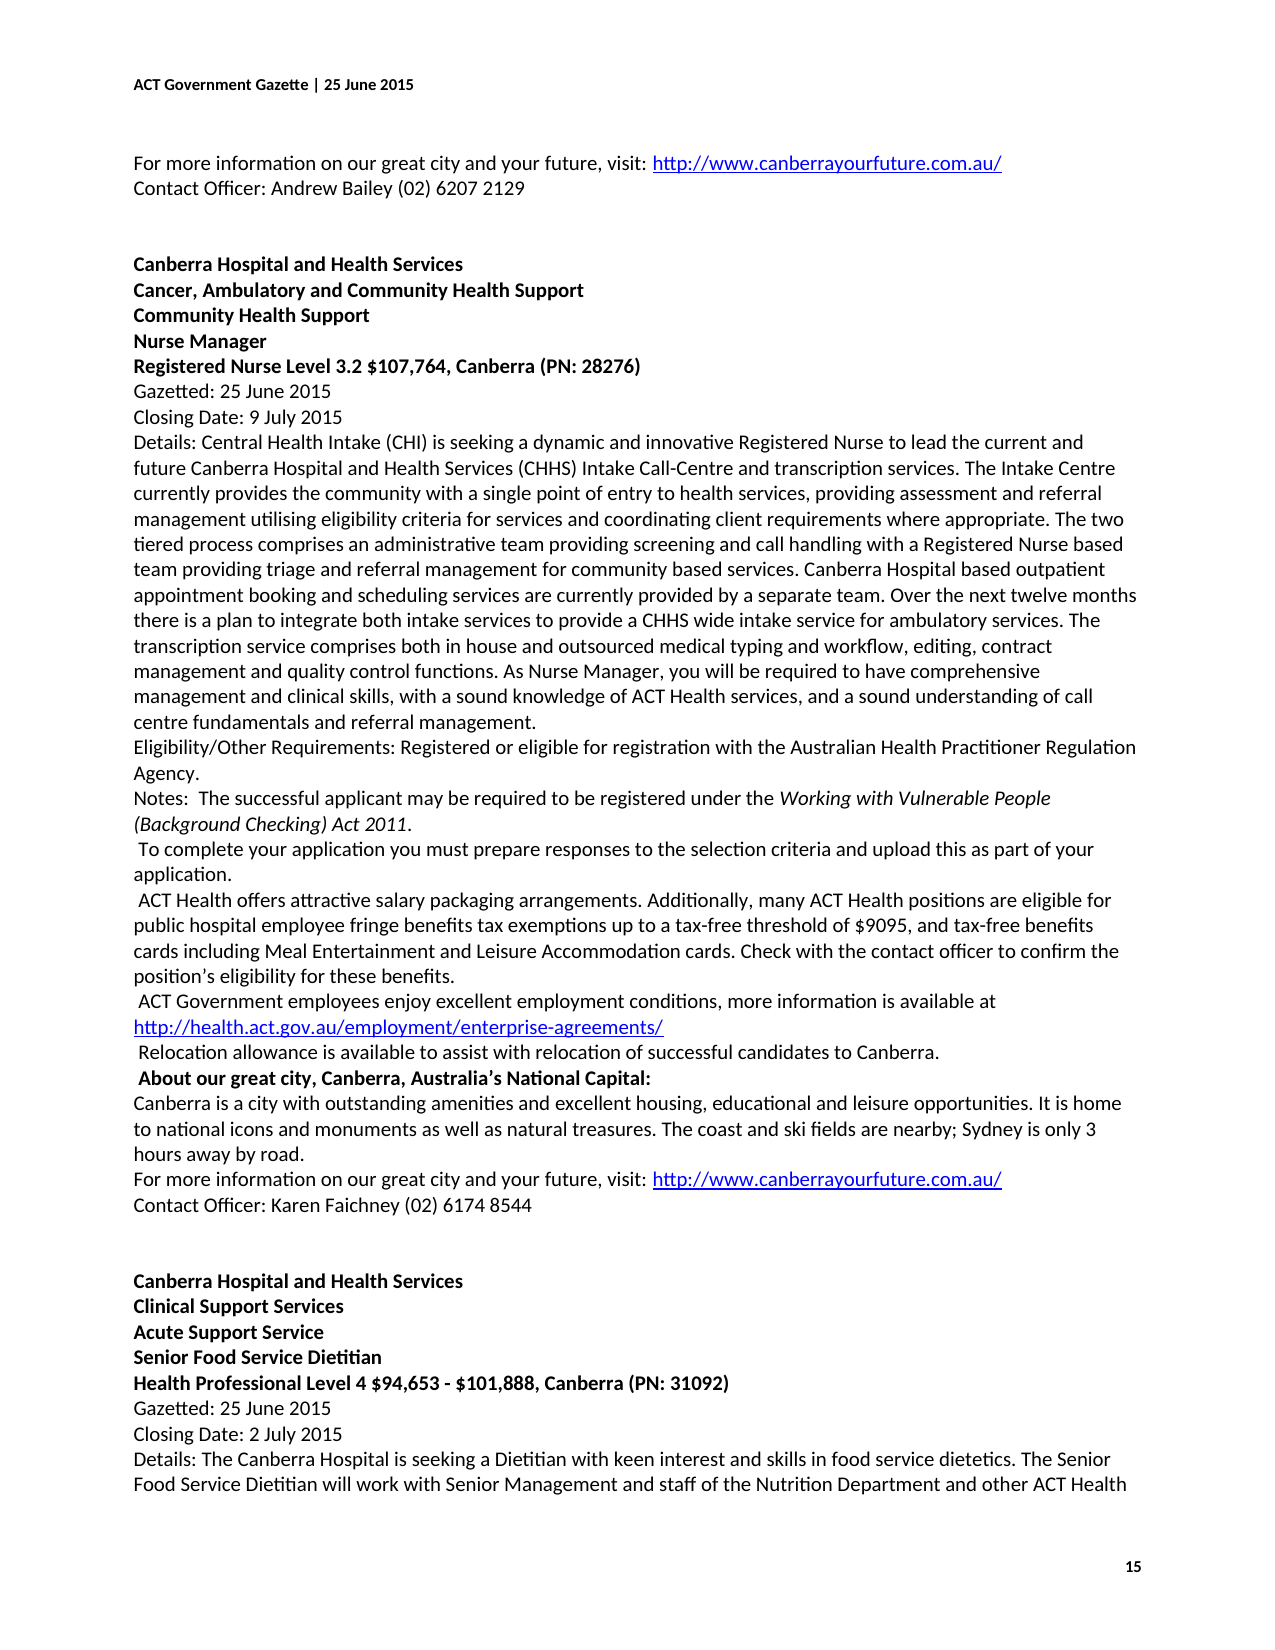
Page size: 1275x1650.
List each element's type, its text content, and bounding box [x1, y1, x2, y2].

text Canberra Hospital and Health Services [133, 1268, 1142, 1294]
text Contact Officer: Karen Faichney (02) 6174 8544 [133, 1192, 1142, 1217]
text Gazetted: 25 June 2015 [133, 379, 1142, 404]
text For more information on our great city and your future, visit: http://www.canberrayourfuture.com.au/ [133, 150, 1142, 175]
text Notes: The successful applicant may be required to be registered under the Working with Vulnerable People (Background Checking) Act 2011. [133, 785, 1142, 836]
text Clinical Support Services [133, 1294, 1142, 1319]
text Community Health Support [133, 302, 1142, 328]
text Registered Nurse Level 3.2 $107,764, Canberra (PN: 28276) [133, 353, 1142, 379]
text Nurse Manager [133, 328, 1142, 353]
text Contact Officer: Andrew Bailey (02) 6207 2129 [133, 175, 1142, 201]
text Canberra is a city with outstanding amenities and excellent housing, educational and leisure opportunities. It is home to national icons and monuments as well as natural treasures. The coast and ski fields are nearby; Sydney is only 3 hours away by road. [133, 1090, 1142, 1167]
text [133, 1446, 1142, 1497]
text Closing Date: 9 July 2015 [133, 404, 1142, 429]
text Relocation allowance is available to assist with relocation of successful candidates to Canberra. [133, 1039, 1142, 1065]
text Gazetted: 25 June 2015 [133, 1395, 1142, 1421]
text Acute Support Service [133, 1319, 1142, 1344]
text Eligibility/Other Requirements: Registered or eligible for registration with the Australian Health Practitioner Regulation Agency. [133, 734, 1142, 785]
text ACT Government employees enjoy excellent employment conditions, more information is available at http://health.act.gov.au/employment/enterprise-agreements/ [133, 989, 1142, 1039]
text Senior Food Service Dietitian [133, 1344, 1142, 1370]
text Details: Central Health Intake (CHI) is seeking a dynamic and innovative Registered Nurse to lead the current and future Canberra Hospital and Health Services (CHHS) Intake Call-Centre and transcription services. The Intake Centre currently provides the community with a single point of entry to health services, providing assessment and referral management utilising eligibility criteria for services and coordinating client requirements where appropriate. The two tiered process comprises an administrative team providing screening and call handling with a Registered Nurse based team providing triage and referral management for community based services. Canberra Hospital based outpatient appointment booking and scheduling services are currently provided by a separate team. Over the next twelve months there is a plan to integrate both intake services to provide a CHHS wide intake service for ambulatory services. The transcription service comprises both in house and outsourced medical typing and workflow, editing, contract management and quality control functions. As Nurse Manager, you will be required to have comprehensive management and clinical skills, with a sound knowledge of ACT Health services, and a sound understanding of call centre fundamentals and referral management. [133, 429, 1142, 734]
text Canberra Hospital and Health Services [133, 252, 1142, 277]
text Health Professional Level 4 $94,653 - $101,888, Canberra (PN: 31092) [133, 1370, 1142, 1395]
text About our great city, Canberra, Australia’s National Capital: [133, 1065, 1142, 1090]
text Cancer, Ambulatory and Community Health Support [133, 277, 1142, 302]
text For more information on our great city and your future, visit: http://www.canberrayourfuture.com.au/ [133, 1167, 1142, 1192]
text Closing Date: 2 July 2015 [133, 1421, 1142, 1446]
text To complete your application you must prepare responses to the selection criteria and upload this as part of your application. [133, 836, 1142, 887]
text ACT Health offers attractive salary packaging arrangements. Additionally, many ACT Health positions are eligible for public hospital employee fringe benefits tax exemptions up to a tax-free threshold of $9095, and tax-free benefits cards including Meal Entertainment and Leisure Accommodation cards. Check with the contact officer to confirm the position’s eligibility for these benefits. [133, 887, 1142, 989]
